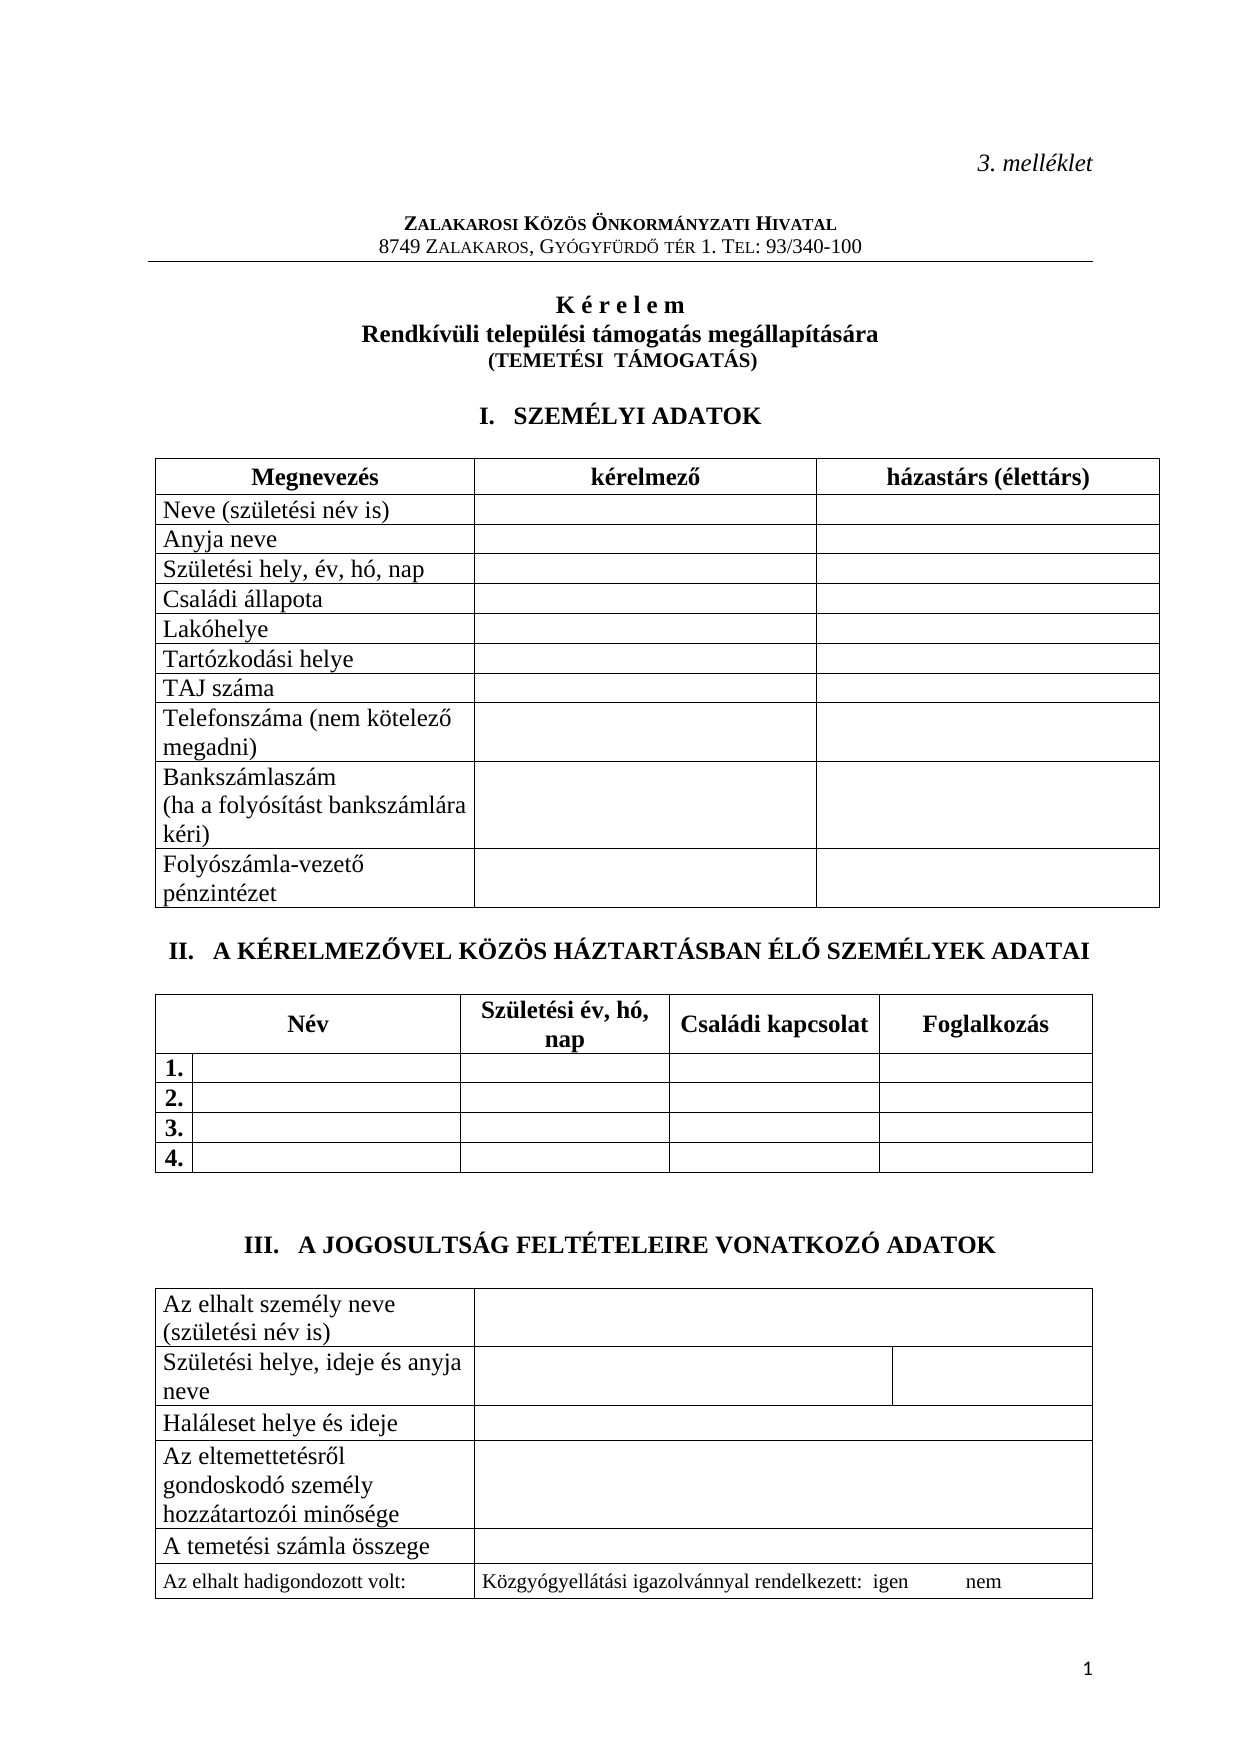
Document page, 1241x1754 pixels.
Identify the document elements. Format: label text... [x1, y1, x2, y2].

table_cell 2. [156, 1083, 192, 1112]
table_cell [461, 1083, 669, 1112]
table_cell [461, 1143, 669, 1172]
table_cell [475, 614, 816, 643]
table_cell [817, 554, 1159, 583]
table_header [475, 1289, 1092, 1346]
table_cell [817, 674, 1159, 702]
table_cell [193, 1143, 460, 1172]
table_cell [817, 525, 1159, 553]
table_header Születési év, hó, nap [461, 995, 669, 1052]
table_cell [670, 1083, 879, 1112]
table_cell Az eltemettetésről gondoskodó személy hozzátartozói minősége [156, 1441, 474, 1527]
table_cell Anyja neve [156, 525, 474, 553]
table_header Foglalkozás [880, 995, 1092, 1052]
text II. A KÉRELMEZŐVEL KÖZÖS HÁZTARTÁSBAN ÉLŐ SZEMÉLYEK ADATAI [148, 936, 1093, 965]
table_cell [475, 1564, 1092, 1598]
text I. SZEMÉLYI ADATOK [148, 401, 1093, 429]
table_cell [156, 1564, 474, 1598]
text III. A JOGOSULTSÁG FELTÉTELEIRE VONATKOZÓ ADATOK [148, 1230, 1093, 1259]
table_cell [817, 762, 1159, 848]
table_cell 4. [156, 1143, 192, 1172]
table_cell [475, 1347, 892, 1405]
table_header Családi kapcsolat [670, 995, 879, 1052]
table_cell [475, 1441, 1092, 1527]
text 3. melléklet [148, 148, 1093, 176]
table_cell [880, 1083, 1092, 1112]
table_header házastárs (élettárs) [817, 459, 1159, 494]
table_cell [880, 1054, 1092, 1082]
table_cell [475, 554, 816, 583]
table_cell [193, 1113, 460, 1142]
table_cell TAJ száma [156, 674, 474, 702]
table_cell [461, 1054, 669, 1082]
table_cell [817, 644, 1159, 672]
table_cell 1. [156, 1054, 192, 1082]
table_cell [475, 584, 816, 613]
table_cell [475, 1529, 1092, 1563]
table_cell [670, 1113, 879, 1142]
table_cell [670, 1054, 879, 1082]
table_cell Haláleset helye és ideje [156, 1406, 474, 1440]
table_cell [880, 1113, 1092, 1142]
table_cell Születési helye, ideje és anyja neve [156, 1347, 474, 1405]
table_cell [817, 849, 1159, 907]
table_cell Tartózkodási helye [156, 644, 474, 672]
table_cell [670, 1143, 879, 1172]
table_cell [817, 703, 1159, 761]
table_cell [475, 495, 816, 523]
table_cell [475, 1406, 1092, 1440]
table_cell [893, 1347, 1092, 1405]
table_cell [193, 1054, 460, 1082]
table_cell Családi állapota [156, 584, 474, 613]
table_cell Folyószámla-vezető pénzintézet [156, 849, 474, 907]
text 8749 Zalakaros, Gyógyfürdő tér 1. Tel: 93/340-100 [148, 234, 1093, 261]
table_cell [475, 762, 816, 848]
table_cell [475, 703, 816, 761]
table_cell Telefonszáma (nem kötelező megadni) [156, 703, 474, 761]
table_cell [880, 1143, 1092, 1172]
table_cell [817, 584, 1159, 613]
text Rendkívüli települési támogatás megállapítására [148, 319, 1093, 348]
table_cell [475, 674, 816, 702]
table_header Az elhalt személy neve (születési név is) [156, 1289, 474, 1346]
text K é r e l e m [148, 290, 1093, 319]
text (TEMETÉSI TÁMOGATÁS) [148, 348, 1093, 372]
table_cell [475, 525, 816, 553]
table_cell Lakóhelye [156, 614, 474, 643]
table_cell [475, 644, 816, 672]
table_cell 3. [156, 1113, 192, 1142]
table_cell Bankszámlaszám (ha a folyósítást bankszámlára kéri) [156, 762, 474, 848]
table_cell [193, 1083, 460, 1112]
table_header kérelmező [475, 459, 816, 494]
table_cell [817, 614, 1159, 643]
table_cell A temetési számla összege [156, 1529, 474, 1563]
table_cell Születési hely, év, hó, nap [156, 554, 474, 583]
table_header Név [156, 995, 460, 1052]
text Zalakarosi Közös Önkormányzati Hivatal [148, 210, 1093, 234]
table_cell Neve (születési név is) [156, 495, 474, 523]
table_header Megnevezés [156, 459, 474, 494]
table_cell [461, 1113, 669, 1142]
table_cell [817, 495, 1159, 523]
table_cell [475, 849, 816, 907]
